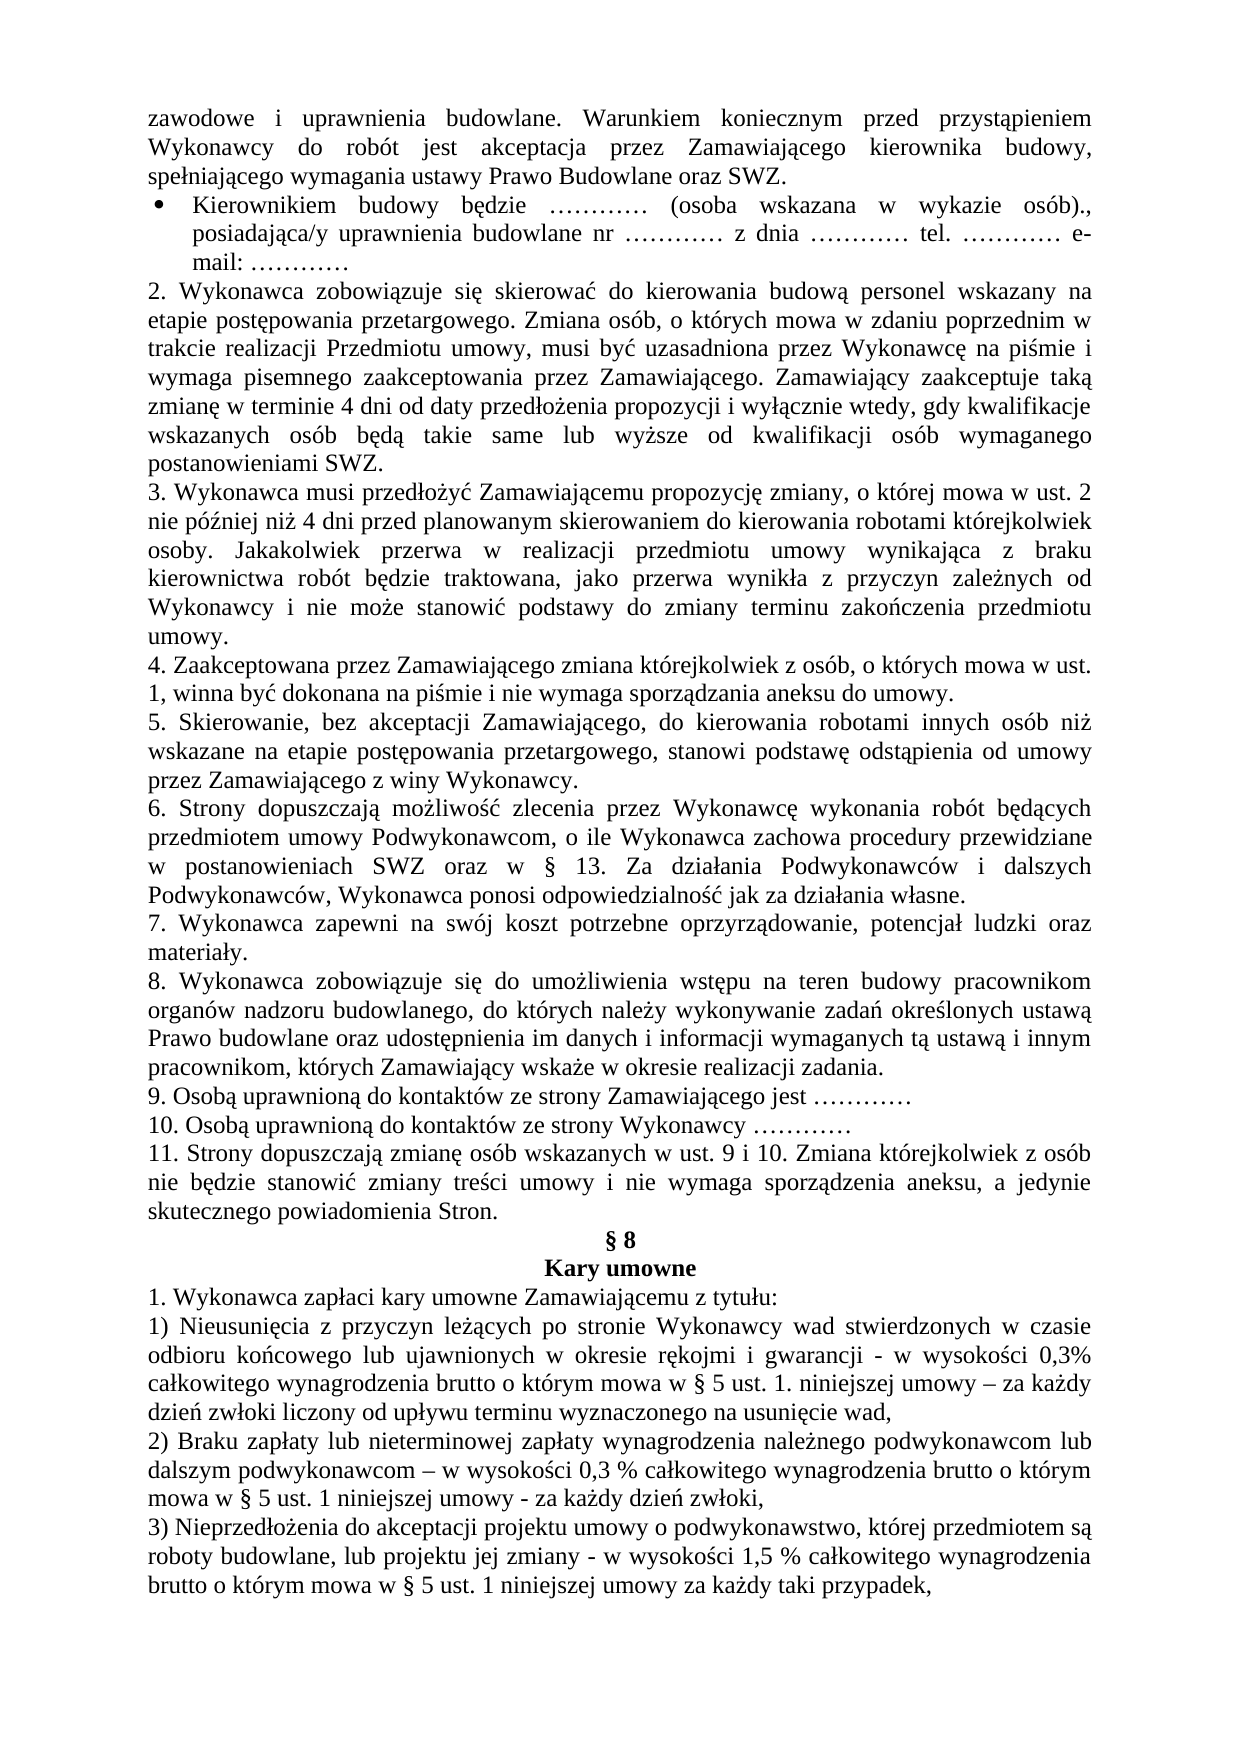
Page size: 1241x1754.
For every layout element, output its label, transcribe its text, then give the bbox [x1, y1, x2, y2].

list Kierownikiem budowy będzie ………… (osoba wskazana w wykazie osób)., posiadająca/y uprawnienia budowlane nr ………… z dnia ………… tel. ………… e-mail: ………… [154, 190, 1093, 276]
text 7. Wykonawca zapewni na swój koszt potrzebne oprzyrządowanie, potencjał ludzki oraz materiały. [148, 908, 1093, 966]
text 2. Wykonawca zobowiązuje się skierować do kierowania budową personel wskazany na etapie postępowania przetargowego. Zmiana osób, o których mowa w zdaniu poprzednim w trakcie realizacji Przedmiotu umowy, musi być uzasadniona przez Wykonawcę na piśmie i wymaga pisemnego zaakceptowania przez Zamawiającego. Zamawiający zaakceptuje taką zmianę w terminie 4 dni od daty przedłożenia propozycji i wyłącznie wtedy, gdy kwalifikacje wskazanych osób będą takie same lub wyższe od kwalifikacji osób wymaganego postanowieniami SWZ. [148, 276, 1093, 477]
text 1) Nieusunięcia z przyczyn leżących po stronie Wykonawcy wad stwierdzonych w czasie odbioru końcowego lub ujawnionych w okresie rękojmi i gwarancji - w wysokości 0,3% całkowitego wynagrodzenia brutto o którym mowa w § 5 ust. 1. niniejszej umowy – za każdy dzień zwłoki liczony od upływu terminu wyznaczonego na usunięcie wad, [148, 1311, 1093, 1426]
text 9. Osobą uprawnioną do kontaktów ze strony Zamawiającego jest ………… [148, 1081, 1093, 1110]
text 2) Braku zapłaty lub nieterminowej zapłaty wynagrodzenia należnego podwykonawcom lub dalszym podwykonawcom – w wysokości 0,3 % całkowitego wynagrodzenia brutto o którym mowa w § 5 ust. 1 niniejszej umowy - za każdy dzień zwłoki, [148, 1426, 1093, 1512]
text 10. Osobą uprawnioną do kontaktów ze strony Wykonawcy ………… [148, 1110, 1093, 1138]
text 11. Strony dopuszczają zmianę osób wskazanych w ust. 9 i 10. Zmiana którejkolwiek z osób nie będzie stanowić zmiany treści umowy i nie wymaga sporządzenia aneksu, a jedynie skutecznego powiadomienia Stron. [148, 1138, 1093, 1225]
text 3. Wykonawca musi przedłożyć Zamawiającemu propozycję zmiany, o której mowa w ust. 2 nie później niż 4 dni przed planowanym skierowaniem do kierowania robotami którejkolwiek osoby. Jakakolwiek przerwa w realizacji przedmiotu umowy wynikająca z braku kierownictwa robót będzie traktowana, jako przerwa wynikła z przyczyn zależnych od Wykonawcy i nie może stanowić podstawy do zmiany terminu zakończenia przedmiotu umowy. [148, 477, 1093, 650]
text 8. Wykonawca zobowiązuje się do umożliwienia wstępu na teren budowy pracownikom organów nadzoru budowlanego, do których należy wykonywanie zadań określonych ustawą Prawo budowlane oraz udostępnienia im danych i informacji wymaganych tą ustawą i innym pracownikom, których Zamawiający wskaże w okresie realizacji zadania. [148, 966, 1093, 1081]
text § 8 [148, 1225, 1093, 1253]
text 5. Skierowanie, bez akceptacji Zamawiającego, do kierowania robotami innych osób niż wskazane na etapie postępowania przetargowego, stanowi podstawę odstąpienia od umowy przez Zamawiającego z winy Wykonawcy. [148, 707, 1093, 793]
text 6. Strony dopuszczają możliwość zlecenia przez Wykonawcę wykonania robót będących przedmiotem umowy Podwykonawcom, o ile Wykonawca zachowa procedury przewidziane w postanowieniach SWZ oraz w § 13. Za działania Podwykonawców i dalszych Podwykonawców, Wykonawca ponosi odpowiedzialność jak za działania własne. [148, 793, 1093, 908]
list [148, 103, 1093, 190]
text 1. Wykonawca zapłaci kary umowne Zamawiającemu z tytułu: [148, 1282, 1093, 1311]
text Kary umowne [148, 1253, 1093, 1282]
text 4. Zaakceptowana przez Zamawiającego zmiana którejkolwiek z osób, o których mowa w ust. 1, winna być dokonana na piśmie i nie wymaga sporządzania aneksu do umowy. [148, 650, 1093, 707]
text 3) Nieprzedłożenia do akceptacji projektu umowy o podwykonawstwo, której przedmiotem są roboty budowlane, lub projektu jej zmiany - w wysokości 1,5 % całkowitego wynagrodzenia brutto o którym mowa w § 5 ust. 1 niniejszej umowy za każdy taki przypadek, [148, 1512, 1093, 1598]
